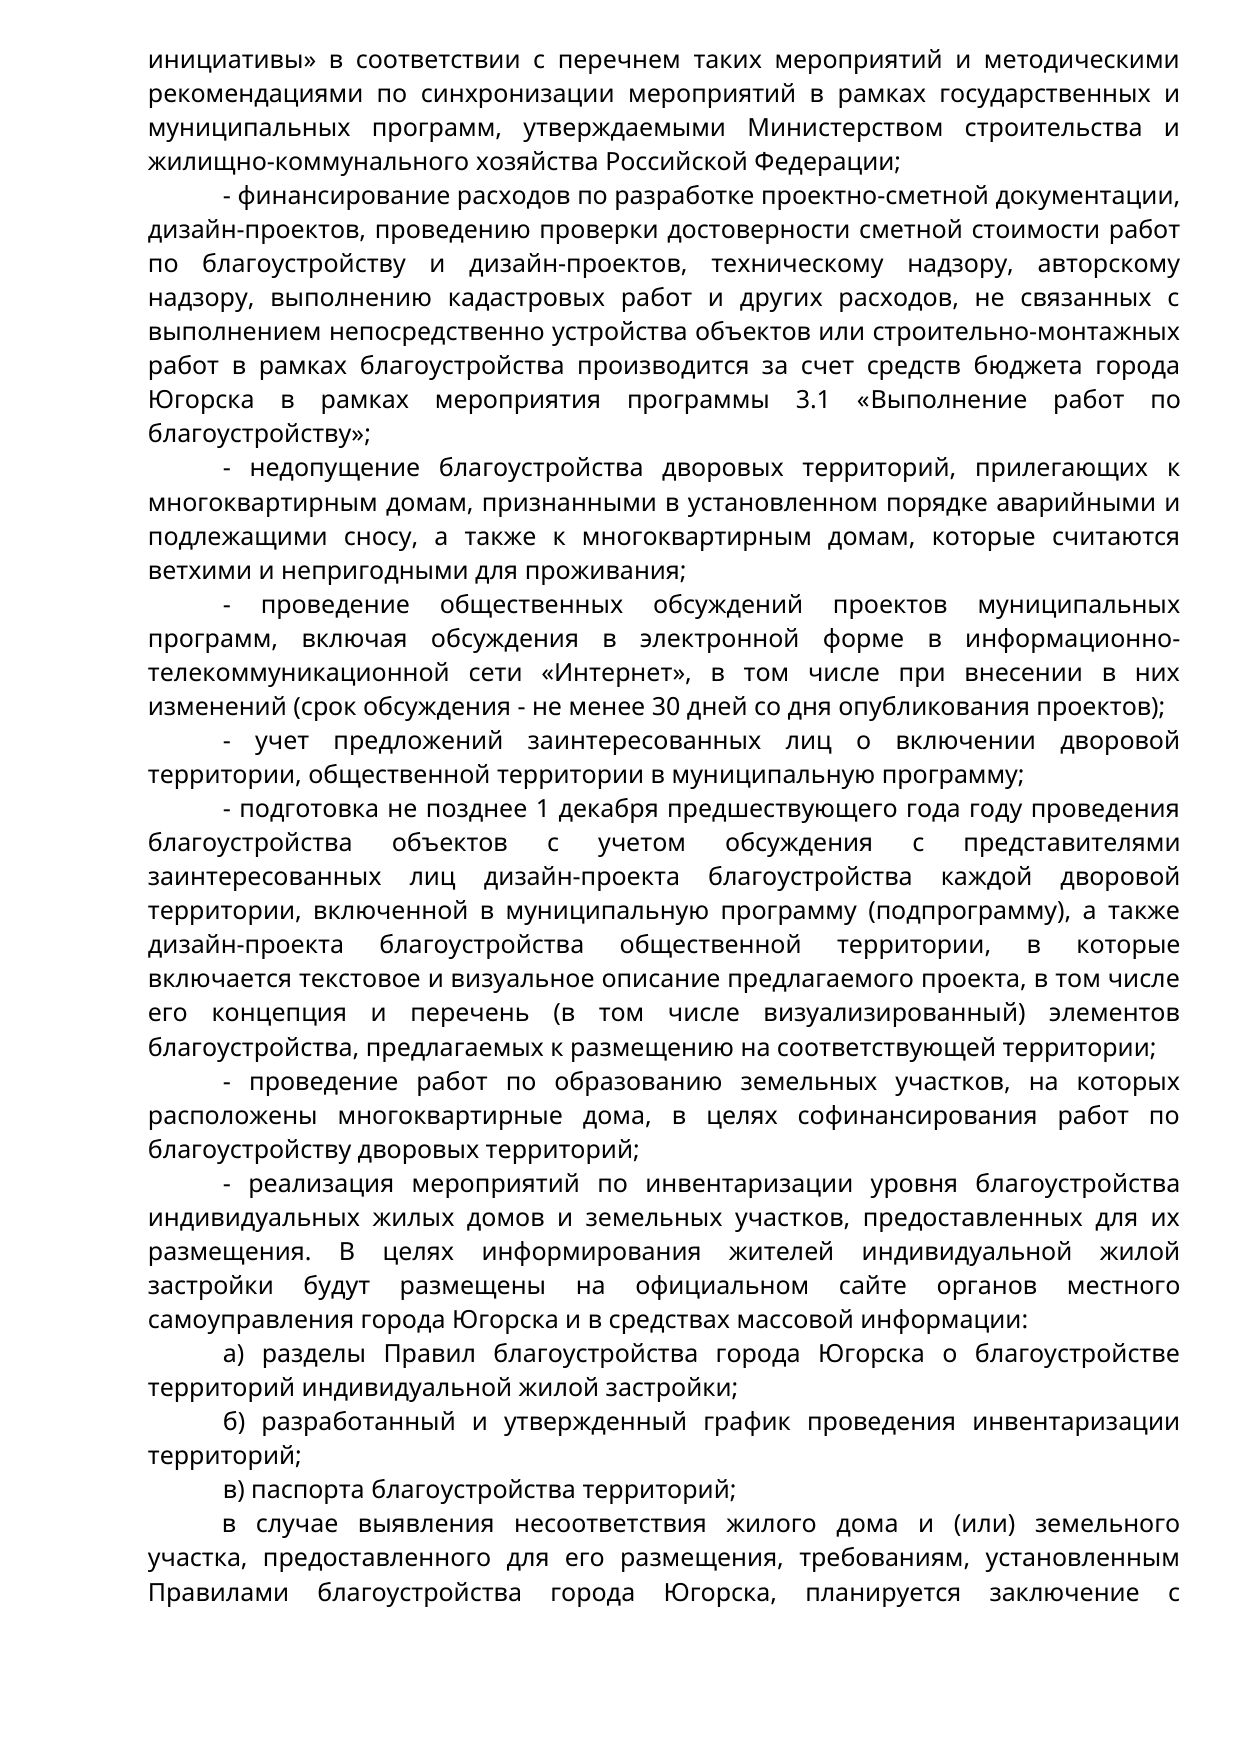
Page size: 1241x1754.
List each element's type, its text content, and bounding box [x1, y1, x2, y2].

text - проведение работ по образованию земельных участков, на которых расположены многоквартирные дома, в целях софинансирования работ по благоустройству дворовых территорий; [148, 1063, 1181, 1165]
text а) разделы Правил благоустройства города Югорска о благоустройстве территорий индивидуальной жилой застройки; [148, 1336, 1181, 1404]
text - реализация мероприятий по инвентаризации уровня благоустройства индивидуальных жилых домов и земельных участков, предоставленных для их размещения. В целях информирования жителей индивидуальной жилой застройки будут размещены на официальном сайте органов местного самоуправления города Югорска и в средствах массовой информации: [148, 1165, 1181, 1336]
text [148, 1506, 1181, 1608]
text - учет предложений заинтересованных лиц о включении дворовой территории, общественной территории в муниципальную программу; [148, 723, 1181, 791]
text - недопущение благоустройства дворовых территорий, прилегающих к многоквартирным домам, признанными в установленном порядке аварийными и подлежащими сносу, а также к многоквартирным домам, которые считаются ветхими и непригодными для проживания; [148, 450, 1181, 586]
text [148, 41, 1181, 178]
text б) разработанный и утвержденный график проведения инвентаризации территорий; [148, 1404, 1181, 1472]
text в) паспорта благоустройства территорий; [148, 1472, 1181, 1506]
text - подготовка не позднее 1 декабря предшествующего года году проведения благоустройства объектов с учетом обсуждения с представителями заинтересованных лиц дизайн-проекта благоустройства каждой дворовой территории, включенной в муниципальную программу (подпрограмму), а также дизайн-проекта благоустройства общественной территории, в которые включается текстовое и визуальное описание предлагаемого проекта, в том числе его концепция и перечень (в том числе визуализированный) элементов благоустройства, предлагаемых к размещению на соответствующей территории; [148, 791, 1181, 1063]
text - проведение общественных обсуждений проектов муниципальных программ, включая обсуждения в электронной форме в информационно-телекоммуникационной сети «Интернет», в том числе при внесении в них изменений (срок обсуждения - не менее 30 дней со дня опубликования проектов); [148, 586, 1181, 723]
text - финансирование расходов по разработке проектно-сметной документации, дизайн-проектов, проведению проверки достоверности сметной стоимости работ по благоустройству и дизайн-проектов, техническому надзору, авторскому надзору, выполнению кадастровых работ и других расходов, не связанных с выполнением непосредственно устройства объектов или строительно-монтажных работ в рамках благоустройства производится за счет средств бюджета города Югорска в рамках мероприятия программы 3.1 «Выполнение работ по благоустройству»; [148, 178, 1181, 450]
